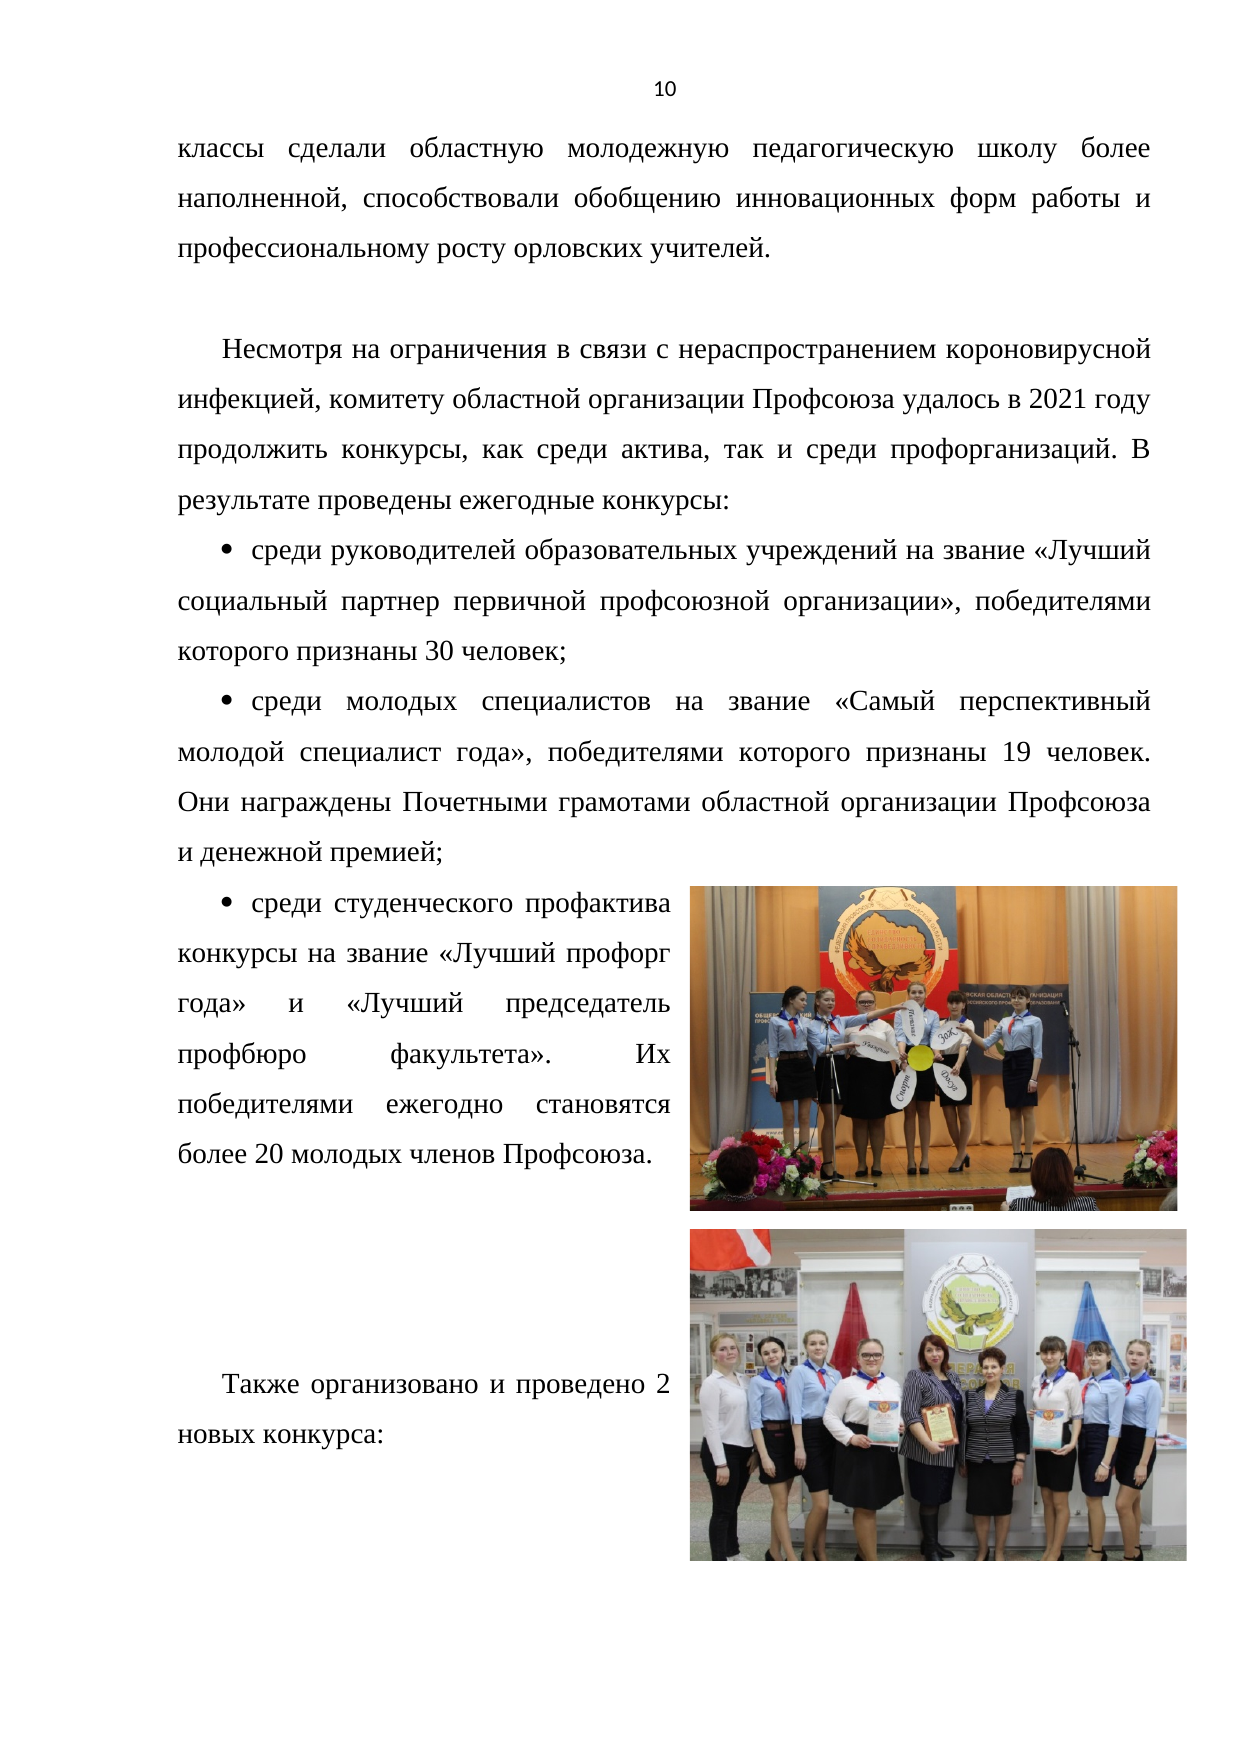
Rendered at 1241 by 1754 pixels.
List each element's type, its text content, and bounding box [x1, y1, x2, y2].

text Несмотря на ограничения в связи с нераспространением короновирусной инфекцией, комитету областной организации Профсоюза удалось в 2021 году продолжить конкурсы, как среди актива, так и среди профорганизаций. В результате проведены ежегодные конкурсы: [177, 331, 1152, 516]
picture [689, 886, 1178, 1211]
list среди молодых специалистов на звание «Самый перспективный молодой специалист года», победителями которого признаны 19 человек. Они награждены Почетными грамотами областной организации Профсоюза и денежной премией; [177, 683, 1152, 868]
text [177, 130, 1152, 264]
text Также организовано и проведено 2 новых конкурса: [177, 1366, 689, 1450]
list среди руководителей образовательных учреждений на звание «Лучший социальный партнер первичной профсоюзной организации», победителями которого признаны 30 человек; [177, 532, 1152, 667]
picture [689, 1229, 1187, 1561]
